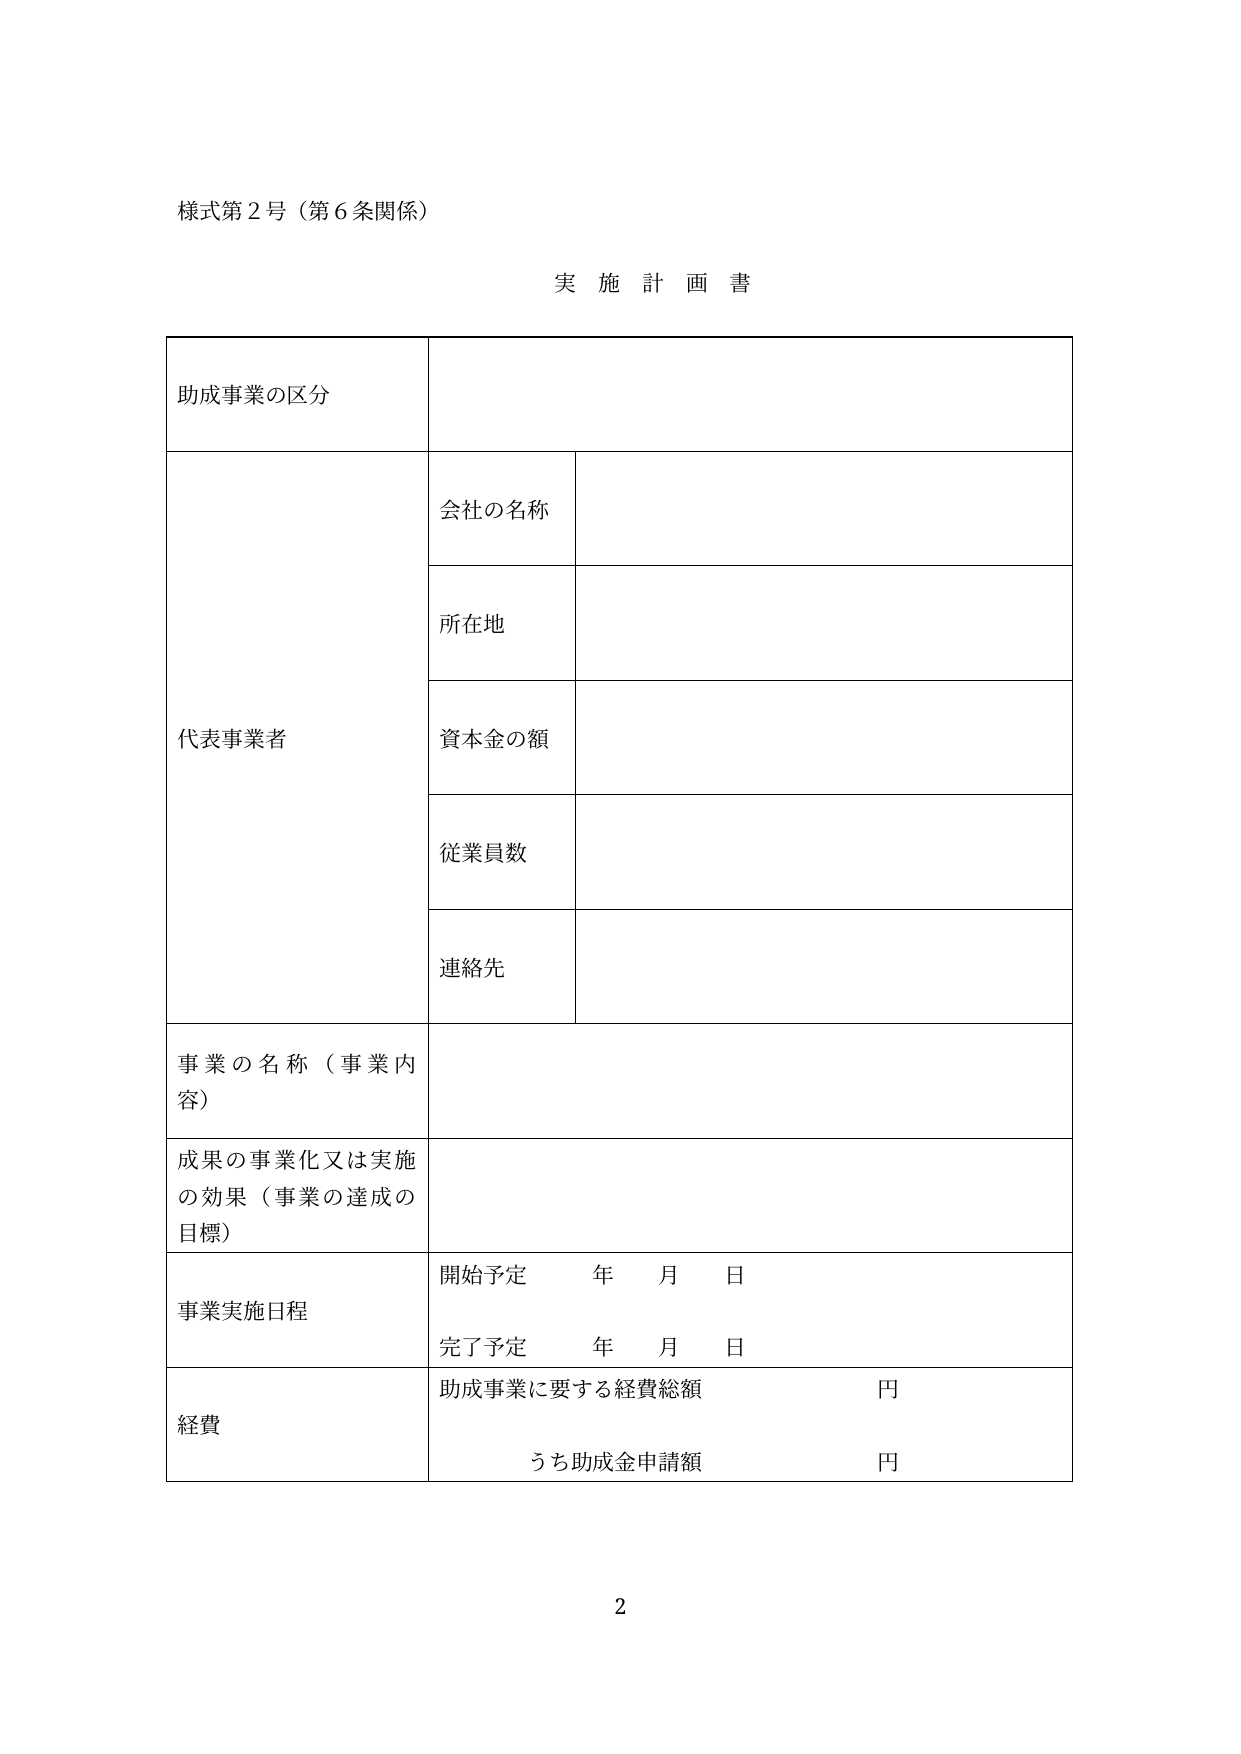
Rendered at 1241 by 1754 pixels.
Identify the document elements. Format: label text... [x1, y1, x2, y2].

table_cell [429, 1139, 1072, 1252]
table_cell 従業員数 [429, 795, 575, 909]
table_cell 連絡先 [429, 910, 575, 1023]
table_cell 所在地 [429, 566, 575, 680]
table_cell 開始予定 年 月 日 完了予定 年 月 日 [429, 1253, 1072, 1367]
text 様式第２号（第６条関係） [177, 192, 1063, 228]
text 実 施 計 画 書 [177, 264, 1063, 300]
table_cell [576, 452, 1072, 565]
table_cell [576, 681, 1072, 794]
table_cell 代表事業者 [167, 452, 428, 1023]
table_cell 成果の事業化又は実施の効果（事業の達成の目標） [167, 1139, 428, 1252]
table_cell [576, 566, 1072, 680]
table_cell 事業の名称（事業内容） [167, 1024, 428, 1138]
table_cell 事業実施日程 [167, 1253, 428, 1367]
table_cell 会社の名称 [429, 452, 575, 565]
table_header 助成事業の区分 [167, 338, 428, 451]
table_cell [576, 910, 1072, 1023]
table_cell 経費 [167, 1368, 428, 1481]
table_cell 資本金の額 [429, 681, 575, 794]
table_cell [429, 1024, 1072, 1138]
table_cell 助成事業に要する経費総額 円 うち助成金申請額 円 [429, 1368, 1072, 1481]
table_cell [576, 795, 1072, 909]
table_header [429, 338, 1072, 451]
